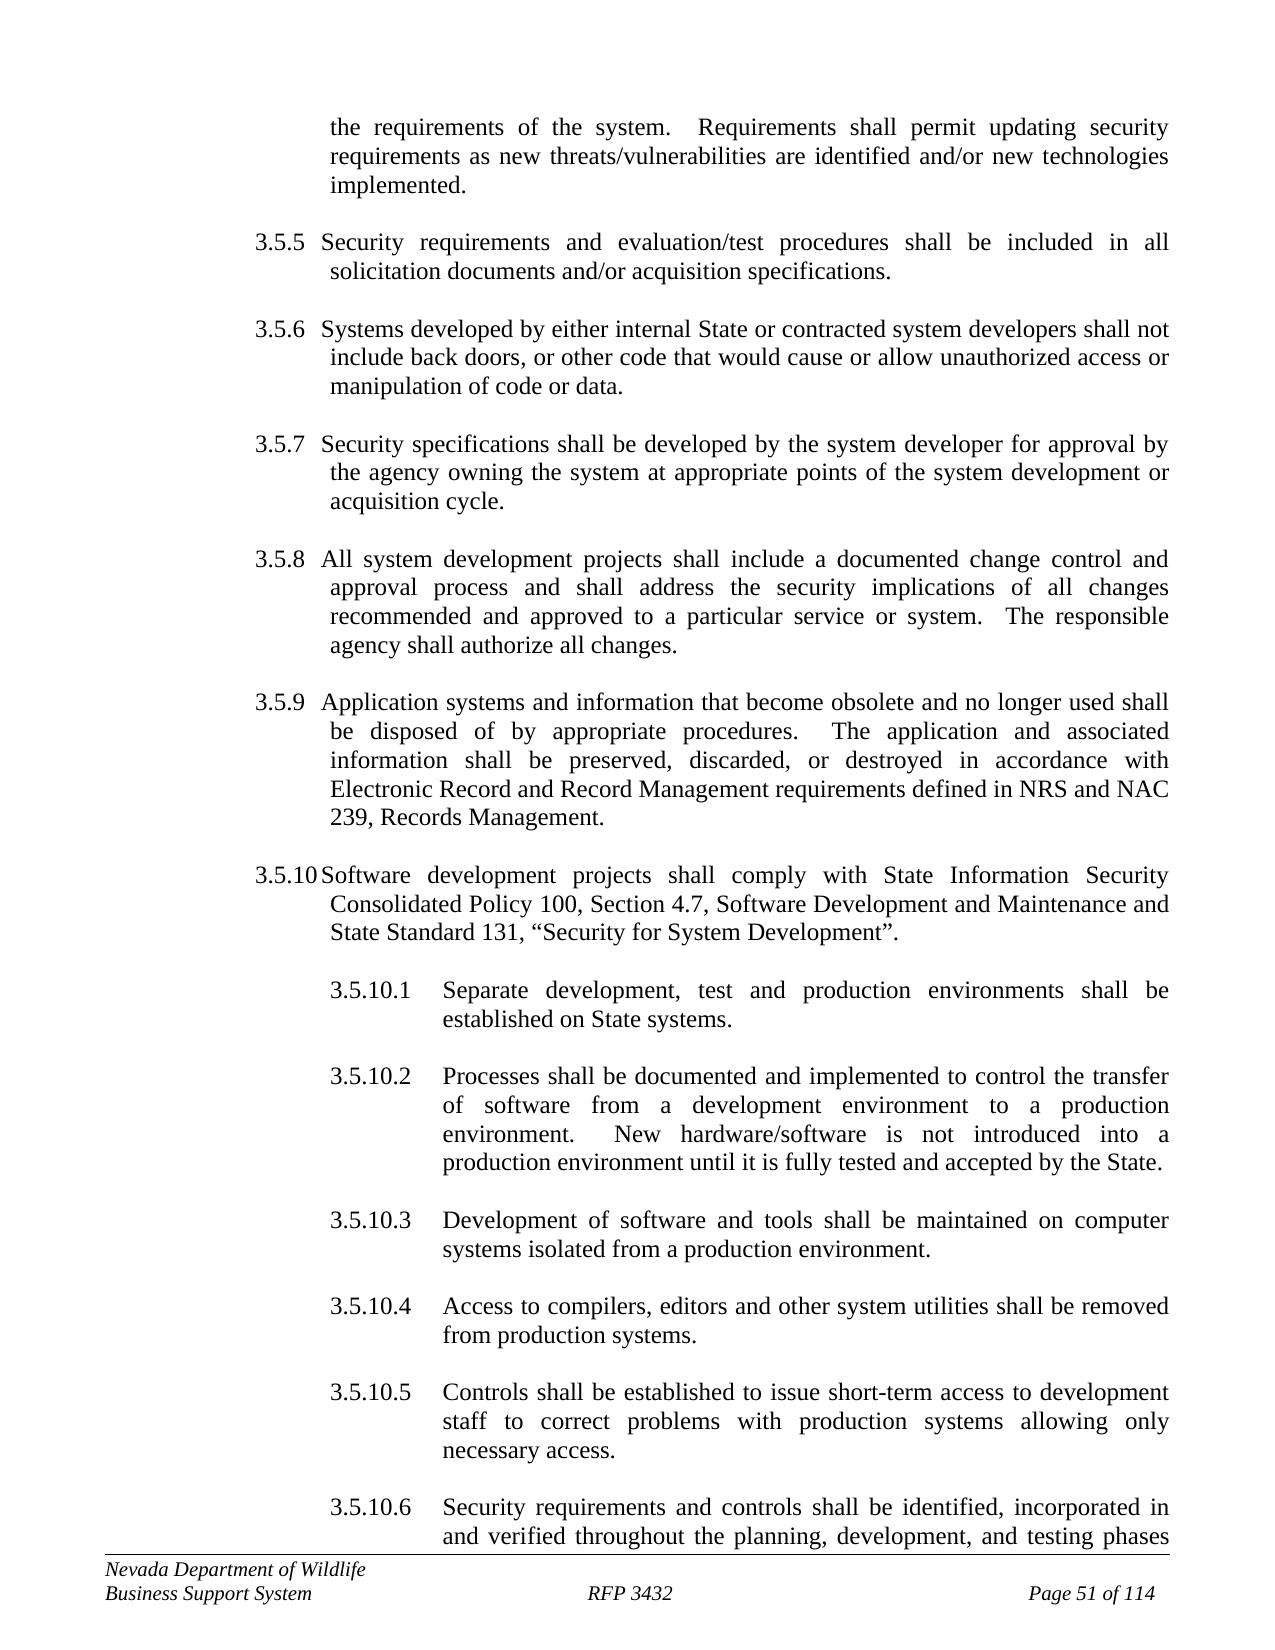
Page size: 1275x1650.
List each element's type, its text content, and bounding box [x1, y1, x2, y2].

subtitle Access to compilers, editors and other system utilities shall be removed from production systems. [330, 1291, 1170, 1349]
subtitle Systems developed by either internal State or contracted system developers shall not include back doors, or other code that would cause or allow unauthorized access or manipulation of code or data. [255, 314, 1170, 400]
subtitle Controls shall be established to issue short-term access to development staff to correct problems with production systems allowing only necessary access. [330, 1377, 1170, 1464]
subtitle Development of software and tools shall be maintained on computer systems isolated from a production environment. [330, 1205, 1170, 1262]
subtitle Security requirements and evaluation/test procedures shall be included in all solicitation documents and/or acquisition specifications. [255, 227, 1170, 285]
subtitle Processes shall be documented and implemented to control the transfer of software from a development environment to a production environment. New hardware/software is not introduced into a production environment until it is fully tested and accepted by the State. [330, 1061, 1170, 1176]
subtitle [255, 112, 1170, 199]
subtitle Security specifications shall be developed by the system developer for approval by the agency owning the system at appropriate points of the system development or acquisition cycle. [255, 429, 1170, 515]
subtitle Software development projects shall comply with State Information Security Consolidated Policy 100, Section 4.7, Software Development and Maintenance and State Standard 131, “Security for System Development”. [255, 860, 1170, 946]
subtitle Application systems and information that become obsolete and no longer used shall be disposed of by appropriate procedures. The application and associated information shall be preserved, discarded, or destroyed in accordance with Electronic Record and Record Management requirements defined in NRS and NAC 239, Records Management. [255, 687, 1170, 831]
subtitle All system development projects shall include a documented change control and approval process and shall address the security implications of all changes recommended and approved to a particular service or system. The responsible agency shall authorize all changes. [255, 544, 1170, 659]
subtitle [330, 1492, 1170, 1550]
subtitle Separate development, test and production environments shall be established on State systems. [330, 975, 1170, 1032]
